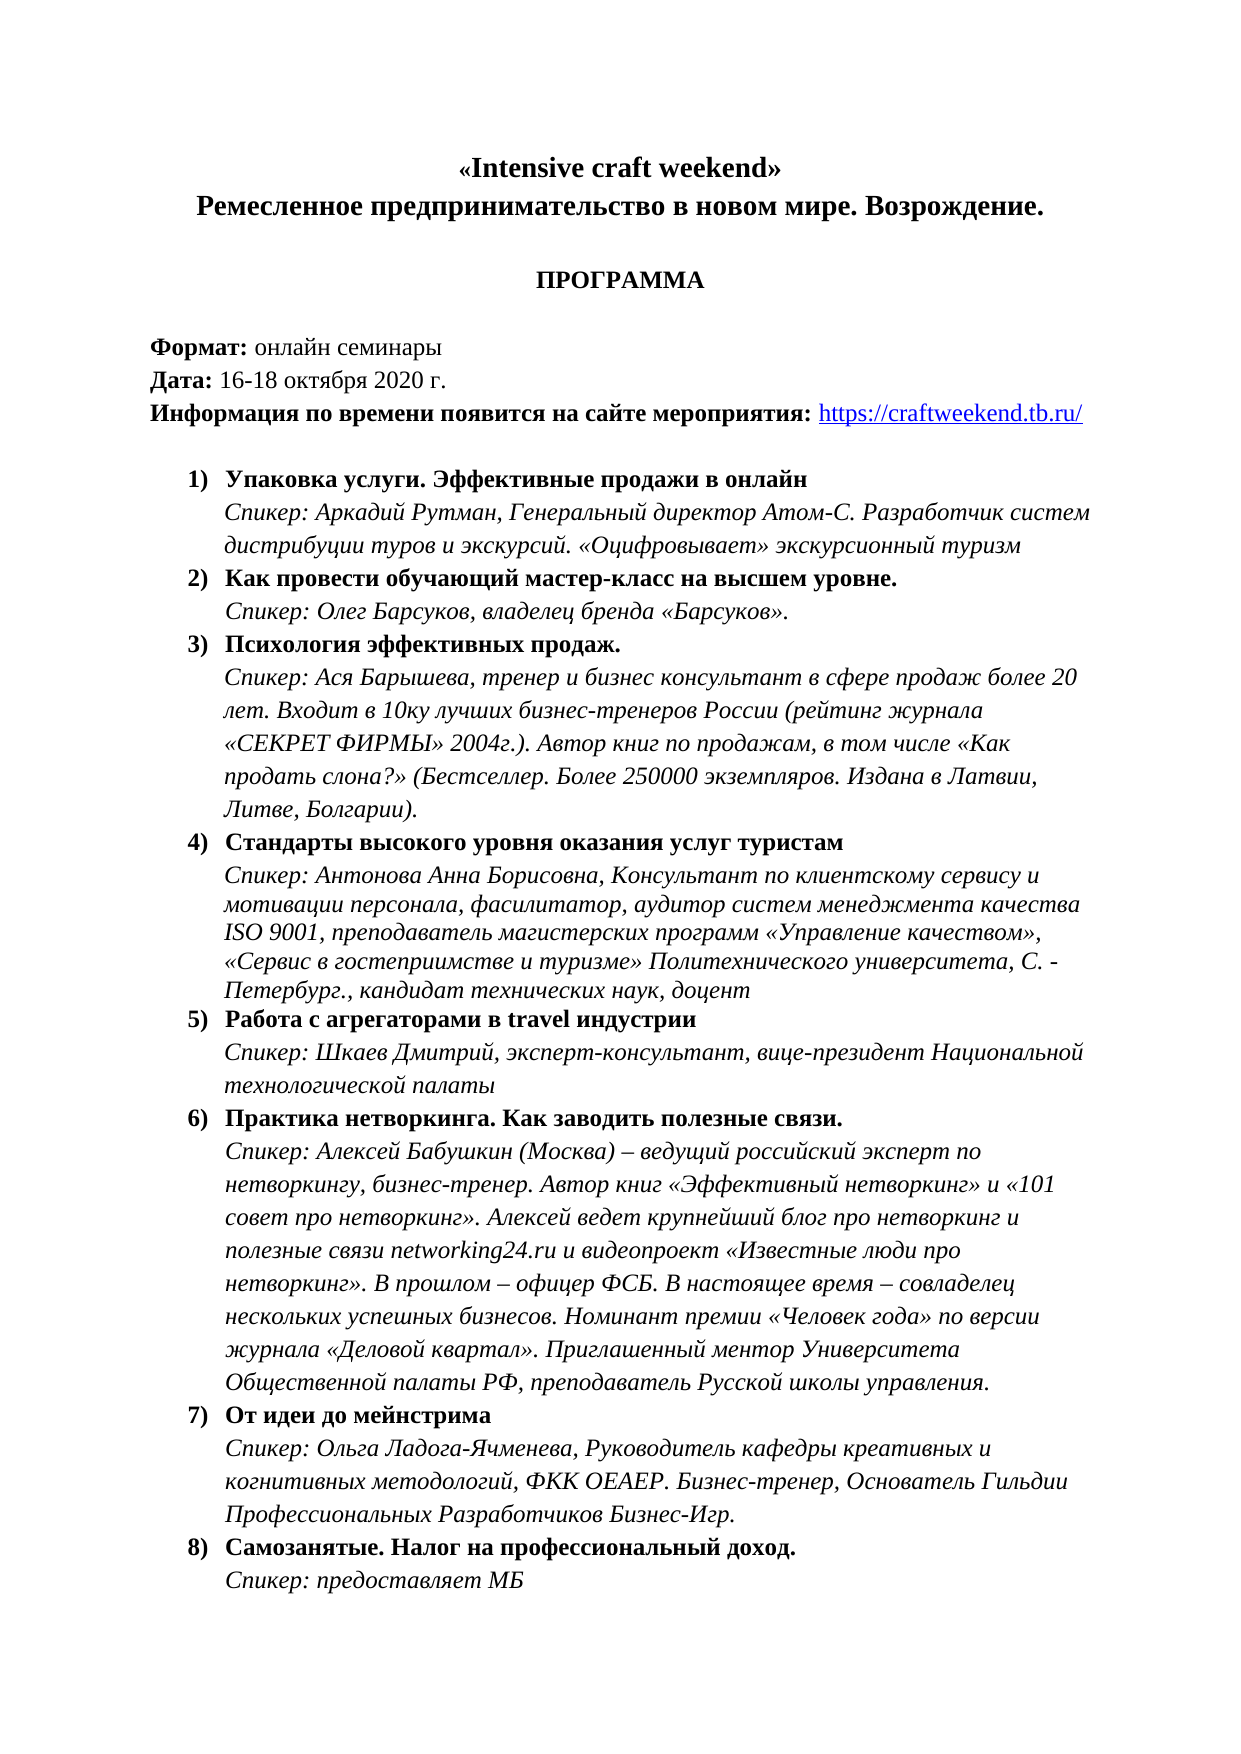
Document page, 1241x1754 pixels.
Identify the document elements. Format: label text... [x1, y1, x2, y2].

list Спикер: предоставляет МБ [225, 1565, 1090, 1594]
list Психология эффективных продаж. [187, 629, 1090, 658]
list Спикер: Алексей Бабушкин (Москва) – ведущий российский эксперт по нетворкингу, бизнес-тренер. Автор книг «Эффективный нетворкинг» и «101 совет про нетворкинг». Алексей ведет крупнейший блог про нетворкинг и полезные связи networking24.ru и видеопроект «Известные люди про нетворкинг». В прошлом – офицер ФСБ. В настоящее время – совладелец нескольких успешных бизнесов. Номинант премии «Человек года» по версии журнала «Деловой квартал». Приглашенный ментор Университета Общественной палаты РФ, преподаватель Русской школы управления. [225, 1136, 1090, 1396]
text Дата: 16-18 октября 2020 г. [150, 365, 1090, 393]
list Как провести обучающий мастер-класс на высшем уровне. [187, 563, 1090, 592]
text Спикер: Аркадий Рутман, Генеральный директор Атом-С. Разработчик систем дистрибуции туров и экскурсий. «Оцифровывает» экскурсионный туризм [224, 497, 1090, 558]
list От идеи до мейнстрима [187, 1400, 1090, 1429]
text Ремесленное предпринимательство в новом мире. Возрождение. [150, 188, 1090, 222]
list Спикер: Олег Барсуков, владелец бренда «Барсуков». [225, 596, 1090, 624]
text «Intensive craft weekend» [150, 150, 1090, 183]
list Практика нетворкинга. Как заводить полезные связи. [187, 1103, 1090, 1132]
list Спикер: Ольга Ладога-Ячменева, Руководитель кафедры креативных и когнитивных методологий, ФКК OEAEP. Бизнес-тренер, Основатель Гильдии Профессиональных Разработчиков Бизнес-Игр. [225, 1433, 1090, 1528]
list Стандарты высокого уровня оказания услуг туристам [187, 827, 1090, 856]
list Упаковка услуги. Эффективные продажи в онлайн [187, 464, 1090, 492]
text ПРОГРАММА [150, 266, 1090, 294]
list Самозанятые. Налог на профессиональный доход. [187, 1532, 1090, 1561]
text Спикер: Антонова Анна Борисовна, Консультант по клиентскому сервису и мотивации персонала, фасилитатор, аудитор систем менеджмента качества ISO 9001, преподаватель магистерских программ «Управление качеством», «Сервис в гостеприимстве и туризме» Политехнического университета, С. -Петербург., кандидат технических наук, доцент [224, 860, 1090, 1004]
text Информация по времени появится на сайте мероприятия: https://craftweekend.tb.ru/ [150, 398, 1090, 426]
list Работа с агрегаторами в travel индустрии [187, 1004, 1090, 1032]
text Формат: онлайн семинары [150, 332, 1090, 360]
text Спикер: Шкаев Дмитрий, эксперт-консультант, вице-президент Национальной технологической палаты [224, 1037, 1090, 1098]
text Спикер: Ася Барышева, тренер и бизнес консультант в сфере продаж более 20 лет. Входит в 10ку лучших бизнес-тренеров России (рейтинг журнала «СЕКРЕТ ФИРМЫ» 2004г.). Автор книг по продажам, в том числе «Как продать слона?» (Бестселлер. Более 250000 экземпляров. Издана в Латвии, Литве, Болгарии). [224, 662, 1090, 823]
